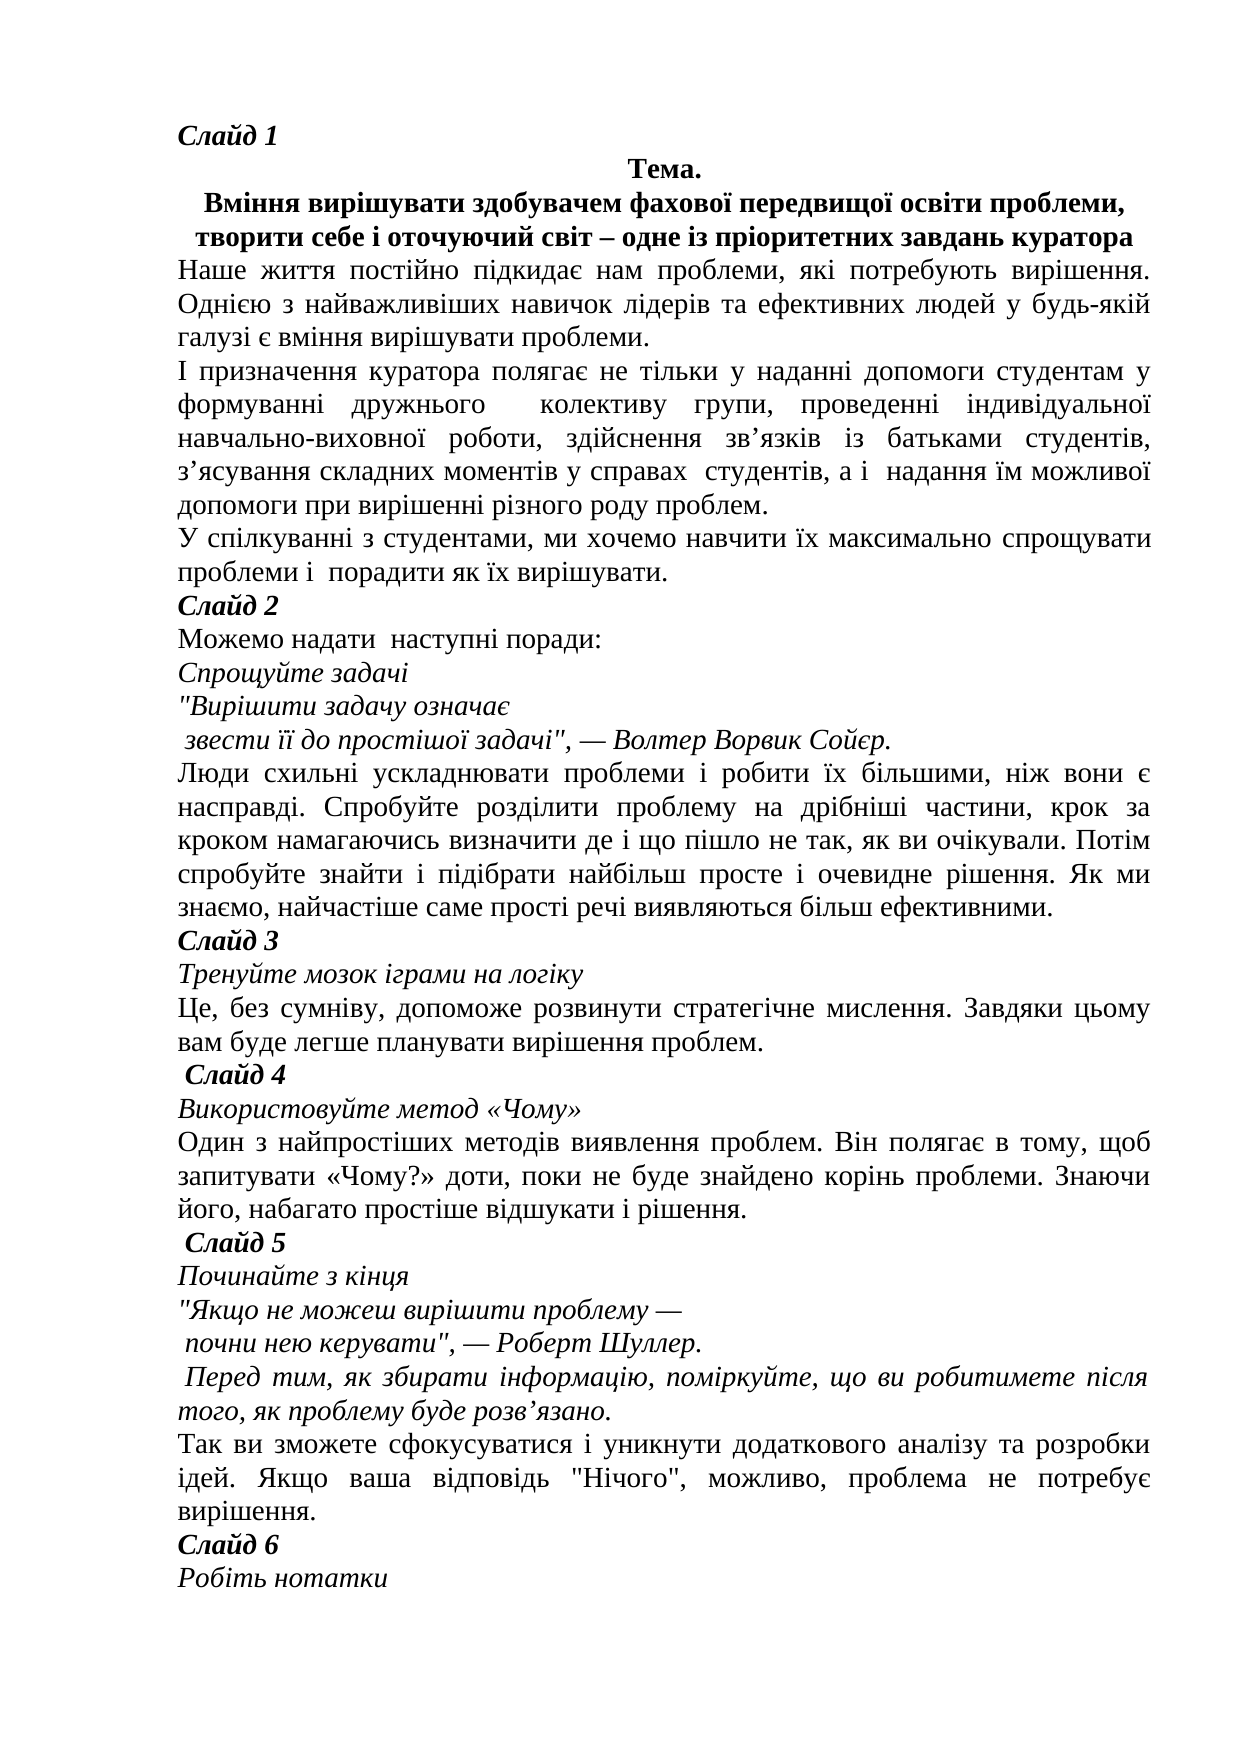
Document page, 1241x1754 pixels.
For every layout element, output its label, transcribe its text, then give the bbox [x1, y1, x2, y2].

text Починайте з кінця [177, 1258, 1152, 1292]
text Слайд 5 [177, 1225, 1152, 1258]
text Тренуйте мозок іграми на логіку [177, 957, 1152, 990]
text Один з найпростіших методів виявлення проблем. Він полягає в тому, щоб запитувати «Чому?» доти, поки не буде знайдено корінь проблеми. Знаючи його, набагато простіше відшукати і рішення. [177, 1124, 1152, 1225]
text І призначення куратора полягає не тільки у наданні допомоги студентам у формуванні дружнього колективу групи, проведенні індивідуальної навчально-виховної роботи, здійснення зв’язків із батьками студентів, з’ясування складних моментів у справах студентів, а і надання їм можливої допомоги при вирішенні різного роду проблем. [177, 353, 1152, 521]
text почни нею керувати", — Роберт Шуллер. [177, 1326, 1152, 1359]
text Так ви зможете сфокусуватися і уникнути додаткового аналізу та розробки ідей. Якщо ваша відповідь "Нічого", можливо, проблема не потребує вирішення. [177, 1426, 1152, 1527]
text Люди схильні ускладнювати проблеми і робити їх більшими, ніж вони є насправді. Спробуйте розділити проблему на дрібніші частини, крок за кроком намагаючись визначити де і що пішло не так, як ви очікували. Потім спробуйте знайти і підібрати найбільш просте і очевидне рішення. Як ми знаємо, найчастіше саме прості речі виявляються більш ефективними. [177, 755, 1152, 923]
text Тема. [177, 152, 1152, 185]
text "Якщо не можеш вирішити проблему — [177, 1292, 1152, 1326]
text Робіть нотатки [177, 1560, 1152, 1594]
text Слайд 6 [177, 1527, 1152, 1560]
text Це, без сумніву, допоможе розвинути стратегічне мислення. Завдяки цьому вам буде легше планувати вирішення проблем. [177, 990, 1152, 1057]
text Слайд 2 [177, 588, 1152, 621]
text Слайд 3 [177, 923, 1152, 957]
text Слайд 1 [177, 118, 1152, 152]
text Перед тим, як збирати інформацію, поміркуйте, що ви робитимете після того, як проблему буде розв’язано. [177, 1359, 1152, 1426]
text Використовуйте метод «Чому» [177, 1091, 1152, 1124]
text У спілкуванні з студентами, ми хочемо навчити їх максимально спрощувати проблеми і порадити як їх вирішувати. [177, 521, 1152, 588]
text Вміння вирішувати здобувачем фахової передвищої освіти проблеми, творити себе і оточуючий світ – одне із пріоритетних завдань куратора [177, 185, 1152, 252]
text звести її до простішої задачі", — Волтер Ворвик Сойєр. [177, 722, 1152, 755]
text "Вирішити задачу означає [177, 688, 1152, 722]
text Спрощуйте задачі [177, 655, 1152, 688]
text Слайд 4 [177, 1057, 1152, 1091]
text Наше життя постійно підкидає нам проблеми, які потребують вирішення. Однією з найважливіших навичок лідерів та ефективних людей у будь-якій галузі є вміння вирішувати проблеми. [177, 252, 1152, 353]
text Можемо надати наступні поради: [177, 621, 1152, 655]
